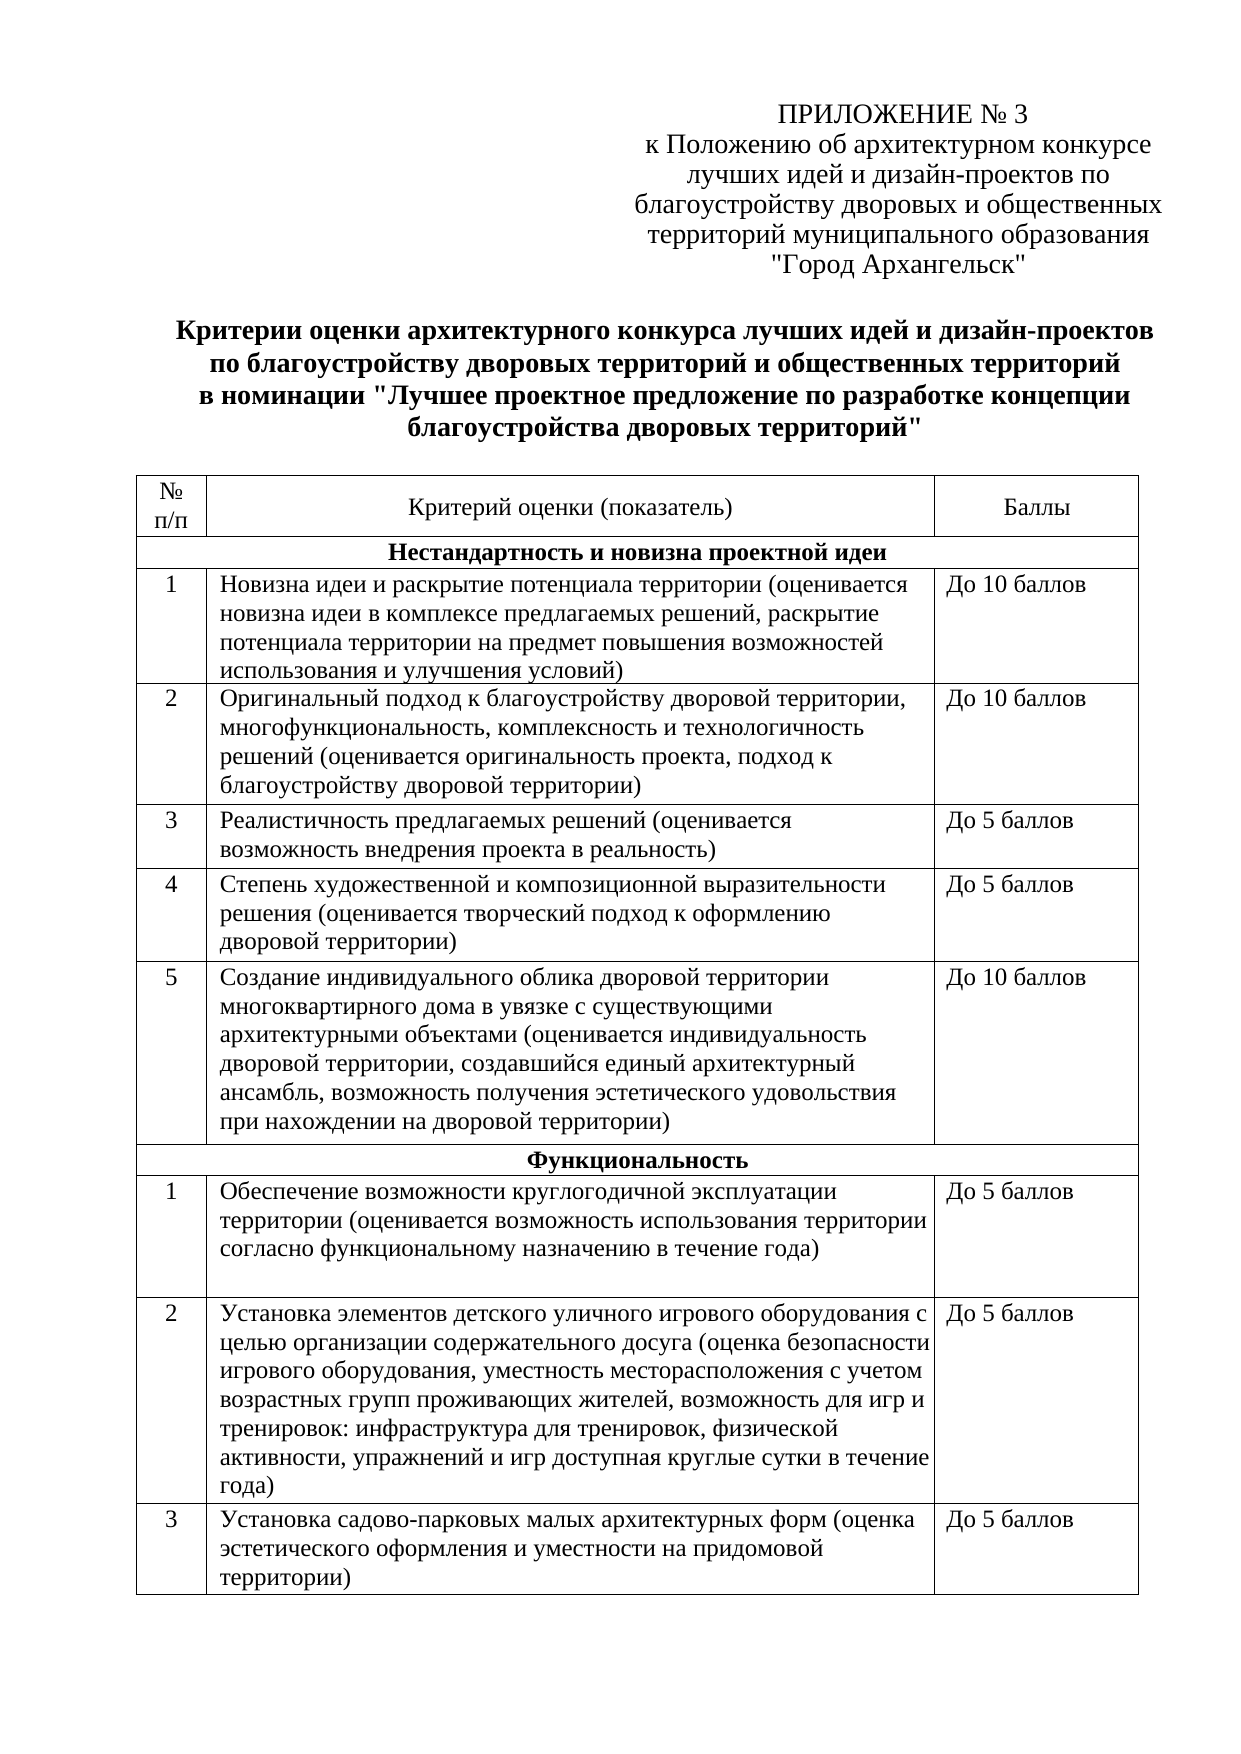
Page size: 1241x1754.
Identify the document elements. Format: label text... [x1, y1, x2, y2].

table_cell Установка садово-парковых малых архитектурных форм (оценка эстетического оформления и уместности на придомовой территории) [207, 1504, 934, 1593]
table_cell До 5 баллов [935, 1298, 1138, 1503]
table_cell 2 [137, 684, 206, 804]
table_cell 1 [137, 569, 206, 682]
table_header Баллы [935, 476, 1138, 536]
table_cell До 10 баллов [935, 684, 1138, 804]
text в номинации "Лучшее проектное предложение по разработке концепции благоустройства дворовых территорий" [149, 378, 1181, 443]
table_header Критерий оценки (показатель) [207, 476, 934, 536]
table_cell До 5 баллов [935, 1504, 1138, 1593]
text ПРИЛОЖЕНИЕ № 3 [624, 100, 1181, 130]
table_cell Оригинальный подход к благоустройству дворовой территории, многофункциональность, комплексность и технологичность решений (оценивается оригинальность проекта, подход к благоустройству дворовой территории) [207, 684, 934, 804]
table_cell Новизна идеи и раскрытие потенциала территории (оценивается новизна идеи в комплексе предлагаемых решений, раскрытие потенциала территории на предмет повышения возможностей использования и улучшения условий) [207, 569, 934, 682]
table_cell Создание индивидуального облика дворовой территории многоквартирного дома в увязке с существующими архитектурными объектами (оценивается индивидуальность дворовой территории, создавшийся единый архитектурный ансамбль, возможность получения эстетического удовольствия при нахождении на дворовой территории) [207, 962, 934, 1144]
text Критерии оценки архитектурного конкурса лучших идей и дизайн-проектов [149, 313, 1181, 346]
table_cell До 10 баллов [935, 569, 1138, 682]
table_cell До 5 баллов [935, 869, 1138, 961]
table_cell 3 [137, 1504, 206, 1593]
table_cell До 10 баллов [935, 962, 1138, 1144]
table_cell 2 [137, 1298, 206, 1503]
table_cell Степень художественной и композиционной выразительности решения (оценивается творческий подход к оформлению дворовой территории) [207, 869, 934, 961]
table_header № п/п п/ [137, 476, 206, 536]
text к Положению об архитектурном конкурсе лучших идей и дизайн-проектов по благоустройству дворовых и общественных территорий муниципального образования "Город Архангельск" [624, 130, 1173, 280]
table_cell До 5 баллов [935, 1176, 1138, 1297]
table_cell Обеспечение возможности круглогодичной эксплуатации территории (оценивается возможность использования территории согласно функциональному назначению в течение года) [207, 1176, 934, 1297]
table_cell Реалистичность предлагаемых решений (оценивается возможность внедрения проекта в реальность) [207, 805, 934, 868]
table_cell Установка элементов детского уличного игрового оборудования с целью организации содержательного досуга (оценка безопасности игрового оборудования, уместность месторасположения с учетом возрастных групп проживающих жителей, возможность для игр и тренировок: инфраструктура для тренировок, физической активности, упражнений и игр доступная круглые сутки в течение года) [207, 1298, 934, 1503]
table_cell 3 [137, 805, 206, 868]
table_cell Нестандартность и новизна проектной идеи [137, 537, 1138, 568]
table_cell Функциональность [137, 1145, 1138, 1175]
table_cell До 5 баллов [935, 805, 1138, 868]
text по благоустройству дворовых территорий и общественных территорий [149, 346, 1181, 378]
table_cell 5 [137, 962, 206, 1144]
table_cell 1 [137, 1176, 206, 1297]
table_cell 4 [137, 869, 206, 961]
